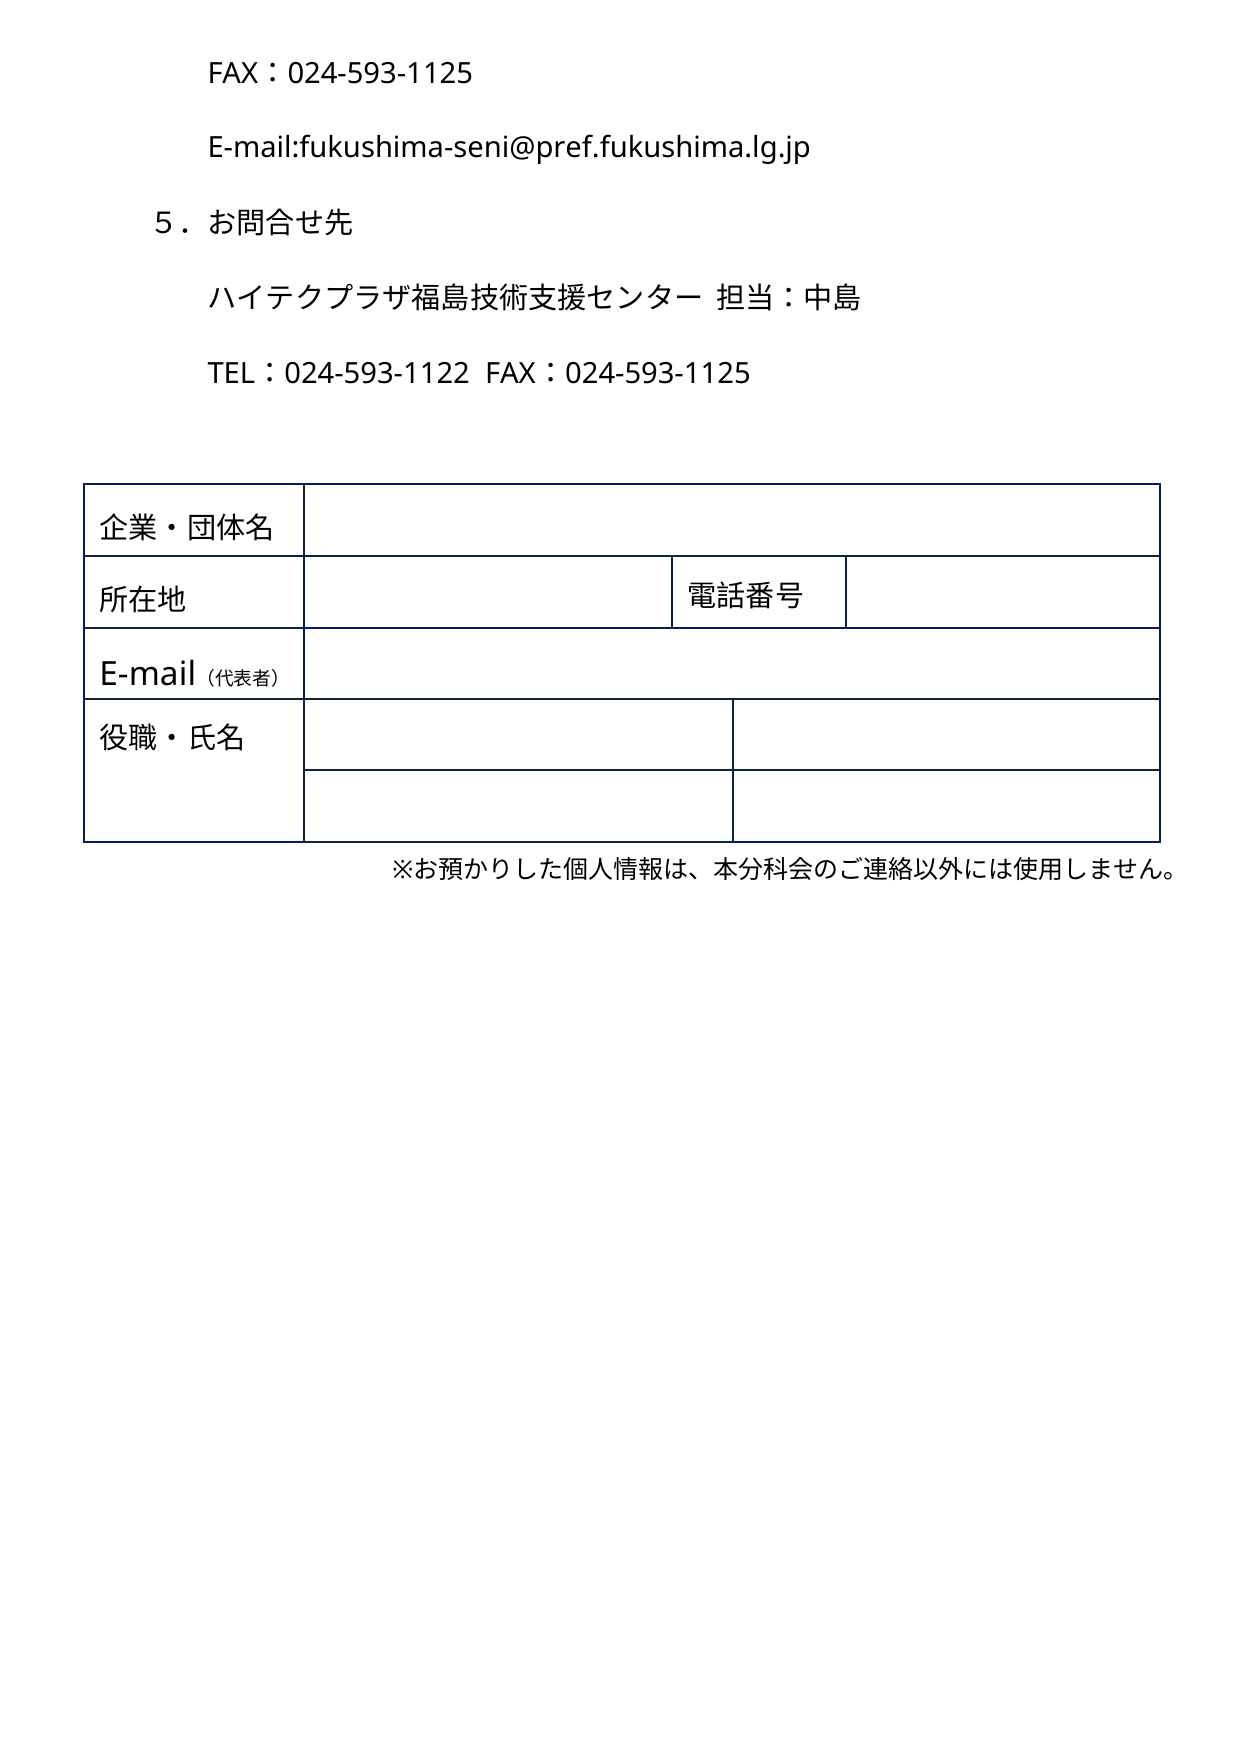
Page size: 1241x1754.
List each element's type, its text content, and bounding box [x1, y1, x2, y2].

text ハイテクプラザ福島技術支援センター 担当：中島 [149, 258, 1150, 333]
table_cell 電話番号 [673, 557, 845, 627]
text TEL：024-593-1122 FAX：024-593-1125 [149, 333, 1150, 408]
text E-mail:fukushima-seni@pref.fukushima.lg.jp [149, 108, 869, 183]
table_header [305, 485, 1159, 555]
table_cell [847, 557, 1159, 627]
table_cell [305, 771, 732, 841]
table_cell [305, 700, 732, 769]
table_cell [305, 629, 1159, 697]
text ５．お問合せ先 [149, 183, 869, 258]
text ※お預かりした個人情報は、本分科会のご連絡以外には使用しません。 [259, 849, 1188, 887]
text FAX：024-593-1125 [149, 33, 869, 108]
table_cell [734, 771, 1159, 841]
table_cell E-mail（代表者） [85, 629, 303, 697]
table_cell [305, 557, 671, 627]
table_cell 所在地 [85, 557, 303, 627]
table_cell [734, 700, 1159, 769]
table_cell 役職・氏名 [85, 700, 303, 841]
table_header 企業・団体名 [85, 485, 303, 555]
